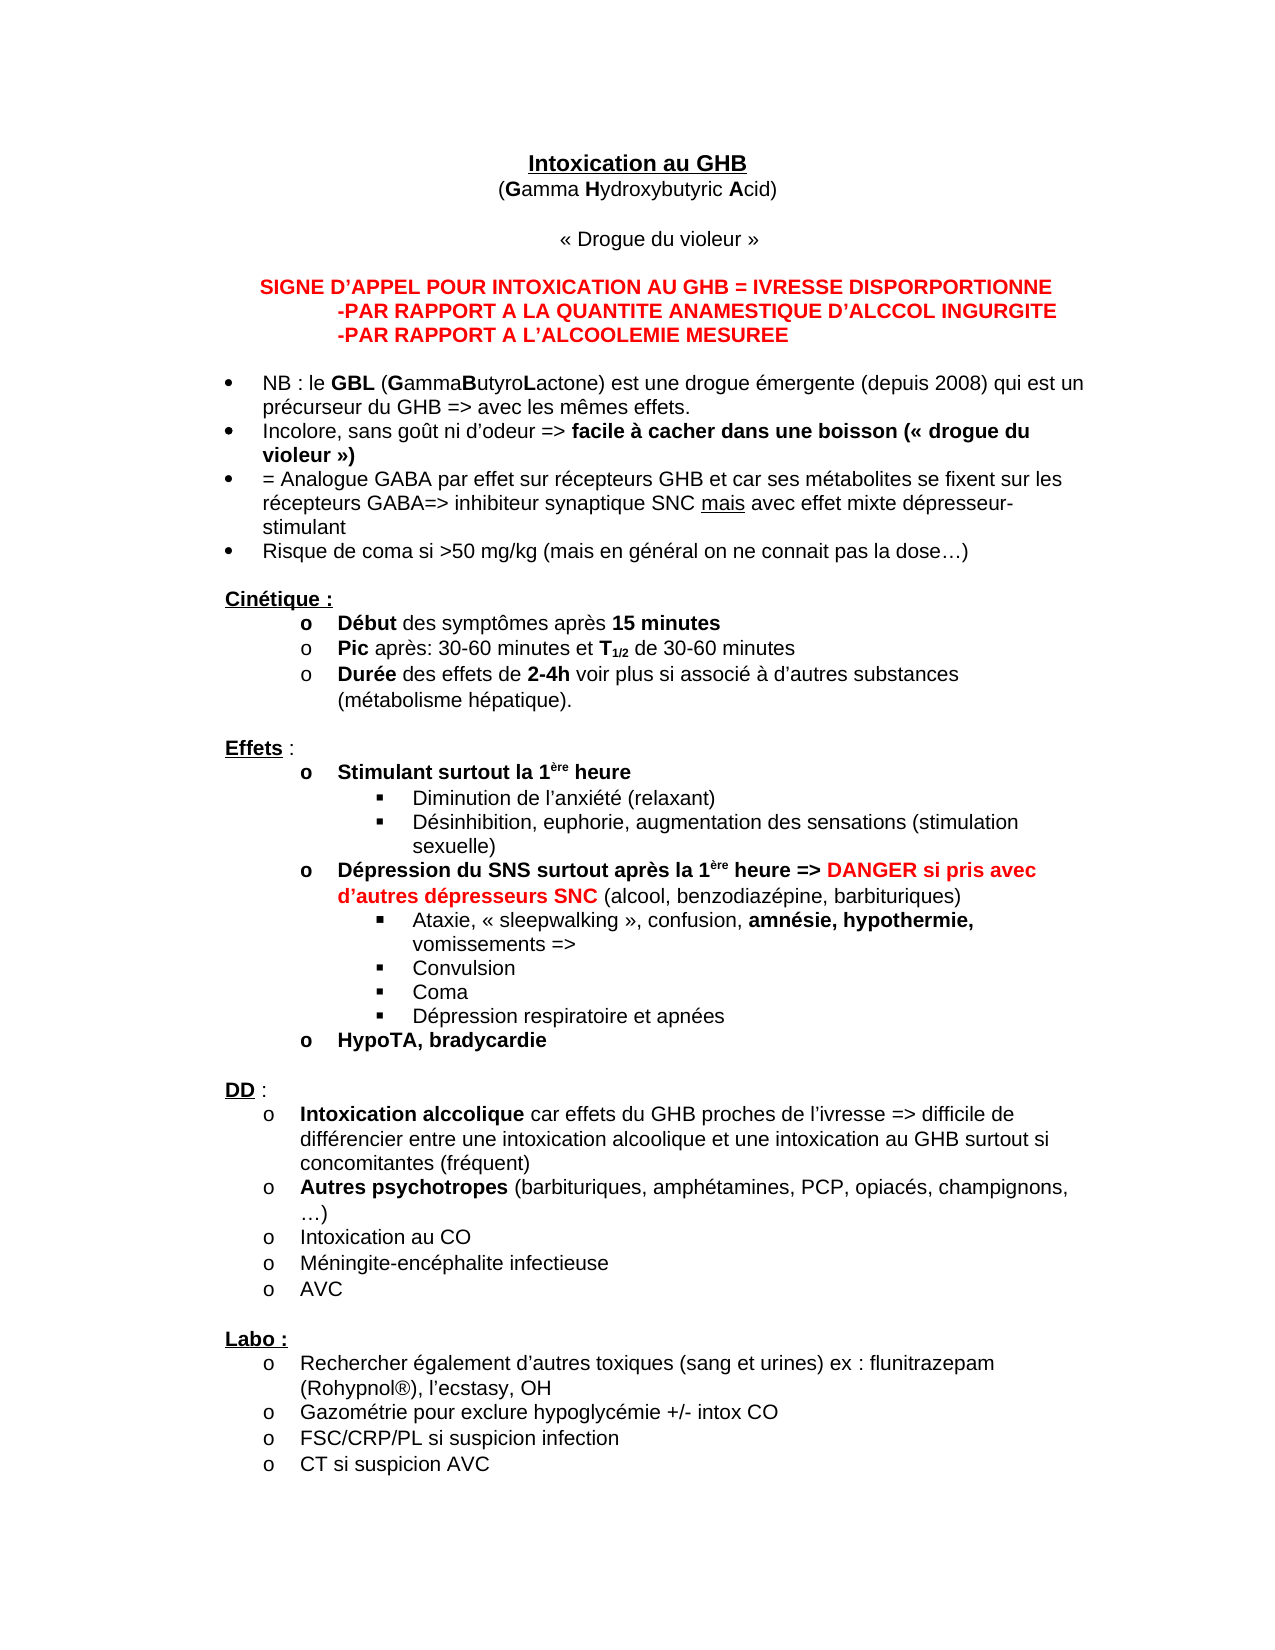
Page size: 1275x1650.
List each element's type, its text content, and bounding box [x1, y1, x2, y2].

list Ataxie, « sleepwalking », confusion, amnésie, hypothermie, vomissements => [375, 907, 1087, 956]
text Intoxication au GHB [187, 150, 1087, 176]
list Durée des effets de 2-4h voir plus si associé à d’autres substances (métabolisme hépatique). [300, 662, 1087, 712]
list Dépression respiratoire et apnées [375, 1004, 1087, 1028]
list Convulsion [375, 956, 1087, 979]
text -PAR RAPPORT A LA QUANTITE ANAMESTIQUE D’ALCCOL INGURGITE [300, 298, 1087, 322]
list NB : le GBL (GammaButyroLactone) est une drogue émergente (depuis 2008) qui est un précurseur du GHB => avec les mêmes effets. [225, 370, 1087, 418]
list Risque de coma si >50 mg/kg (mais en général on ne connait pas la dose…) [225, 538, 1087, 562]
list Dépression du SNS surtout après la 1ère heure => DANGER si pris avec d’autres dépresseurs SNC (alcool, benzodiazépine, barbituriques) [300, 858, 1087, 907]
list Début des symptômes après 15 minutes [300, 610, 1087, 636]
text (Gamma Hydroxybutyric Acid) [187, 176, 1087, 200]
list Incolore, sans goût ni d’odeur => facile à cacher dans une boisson (« drogue du violeur ») [225, 418, 1087, 466]
list AVC [262, 1277, 1087, 1302]
list HypoTA, bradycardie [300, 1028, 1087, 1053]
text Cinétique : [225, 586, 1087, 610]
text DD : [225, 1077, 1087, 1101]
text -PAR RAPPORT A L’ALCOOLEMIE MESUREE [262, 322, 1087, 346]
list Intoxication alccolique car effets du GHB proches de l’ivresse => difficile de différencier entre une intoxication alcoolique et une intoxication au GHB surtout si concomitantes (fréquent) [262, 1101, 1087, 1175]
list = Analogue GABA par effet sur récepteurs GHB et car ses métabolites se fixent sur les récepteurs GABA=> inhibiteur synaptique SNC mais avec effet mixte dépresseur-stimulant [225, 466, 1087, 538]
list Méningite-encéphalite infectieuse [262, 1251, 1087, 1277]
list Diminution de l’anxiété (relaxant) [375, 786, 1087, 810]
list CT si suspicion AVC [262, 1452, 1087, 1478]
list Gazométrie pour exclure hypoglycémie +/- intox CO [262, 1400, 1087, 1426]
list Rechercher également d’autres toxiques (sang et urines) ex : flunitrazepam (Rohypnol®), l’ecstasy, OH [262, 1350, 1087, 1400]
list Stimulant surtout la 1ère heure [300, 760, 1087, 786]
list Intoxication au CO [262, 1225, 1087, 1251]
text Labo : [225, 1326, 1087, 1350]
text « Drogue du violeur » [225, 227, 1087, 251]
list Désinhibition, euphorie, augmentation des sensations (stimulation sexuelle) [375, 810, 1087, 858]
list FSC/CRP/PL si suspicion infection [262, 1426, 1087, 1452]
list Pic après: 30-60 minutes et T1/2 de 30-60 minutes [300, 636, 1087, 662]
list Autres psychotropes (barbituriques, amphétamines, PCP, opiacés, champignons,…) [262, 1175, 1087, 1225]
list Coma [375, 979, 1087, 1004]
text SIGNE D’APPEL POUR INTOXICATION AU GHB = IVRESSE DISPORPORTIONNE [225, 274, 1087, 298]
text Effets : [225, 736, 1087, 760]
